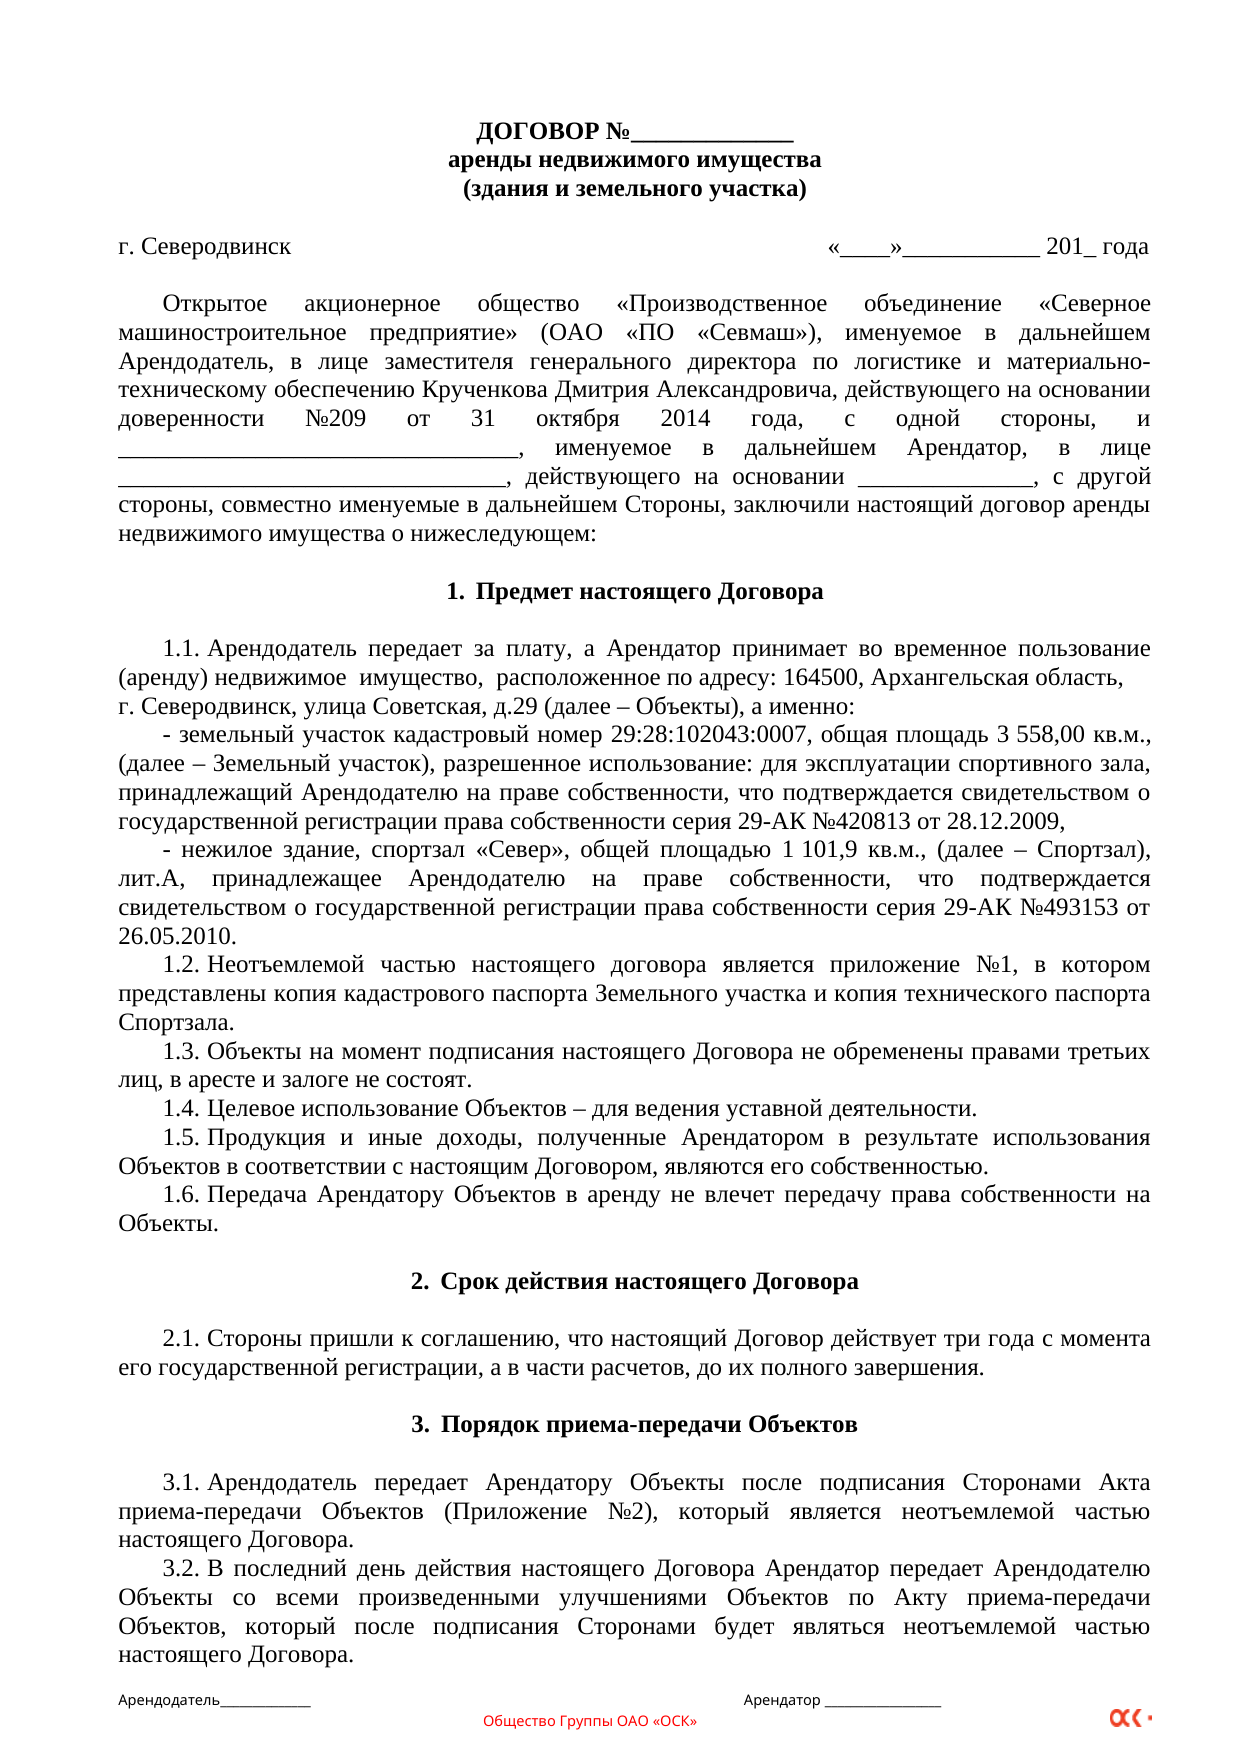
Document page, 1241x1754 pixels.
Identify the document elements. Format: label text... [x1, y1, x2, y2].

list Арендодатель передает Арендатору Объекты после подписания Сторонами Акта приема-передачи Объектов (Приложение №2), который является неотъемлемой частью настоящего Договора. [118, 1467, 1152, 1553]
text аренды недвижимого имущества [118, 144, 1152, 173]
text (здания и земельного участка) [118, 173, 1152, 202]
list Неотъемлемой частью настоящего договора является приложение №1, в котором представлены копия кадастрового паспорта Земельного участка и копия технического паспорта Спортзала. [118, 949, 1152, 1036]
list Продукция и иные доходы, полученные Арендатором в результате использования Объектов в соответствии с настоящим Договором, являются его собственностью. [118, 1122, 1152, 1179]
list Целевое использование Объектов – для ведения уставной деятельности. [118, 1093, 1152, 1122]
picture [1110, 1709, 1152, 1727]
list Порядок приема-передачи Объектов [118, 1409, 1152, 1438]
text - земельный участок кадастровый номер 29:28:102043:0007, общая площадь 3 558,00 кв.м., (далее – Земельный участок), разрешенное использование: для эксплуатации спортивного зала, принадлежащий Арендодателю на праве собственности, что подтверждается свидетельством о государственной регистрации права собственности серия 29-АК №420813 от 28.12.2009, [118, 719, 1152, 834]
text г. Северодвинск, улица Советская, д.29 (далее – Объекты), а именно: [118, 691, 1152, 719]
list Объекты на момент подписания настоящего Договора не обременены правами третьих лиц, в аресте и залоге не состоят. [118, 1036, 1152, 1093]
text ДОГОВОР №_____________ [118, 116, 1152, 144]
list Арендодатель передает за плату, а Арендатор принимает во временное пользование (аренду) недвижимое имущество, расположенное по адресу: 164500, Архангельская область, [118, 633, 1152, 691]
list В последний день действия настоящего Договора Арендатор передает Арендодателю Объекты со всеми произведенными улучшениями Объектов по Акту приема-передачи Объектов, который после подписания Сторонами будет являться неотъемлемой частью настоящего Договора. [118, 1553, 1152, 1668]
text - нежилое здание, спортзал «Север», общей площадью 1 101,9 кв.м., (далее – Спортзал), лит.А, принадлежащее Арендодателю на праве собственности, что подтверждается свидетельством о государственной регистрации права собственности серия 29-АК №493153 от 26.05.2010. [118, 834, 1152, 949]
text Открытое акционерное общество «Производственное объединение «Северное машиностроительное предприятие» (ОАО «ПО «Севмаш»), именуемое в дальнейшем Арендодатель, в лице заместителя генерального директора по логистике и материально-техническому обеспечению Крученкова Дмитрия Александровича, действующего на основании доверенности №209 от 31 октября 2014 года, с одной стороны, и ________________________________, именуемое в дальнейшем Арендатор, в лице _______________________________, действующего на основании ______________, с другой стороны, совместно именуемые в дальнейшем Стороны, заключили настоящий договор аренды недвижимого имущества о нижеследующем: [118, 288, 1152, 547]
list Стороны пришли к соглашению, что настоящий Договор действует три года с момента его государственной регистрации, а в части расчетов, до их полного завершения. [118, 1323, 1152, 1381]
list Срок действия настоящего Договора [118, 1266, 1152, 1294]
list Предмет настоящего Договора [118, 576, 1152, 604]
text г. Северодвинск «____»___________ 201_ года [118, 231, 1152, 259]
list Передача Арендатору Объектов в аренду не влечет передачу права собственности на Объекты. [118, 1179, 1152, 1237]
